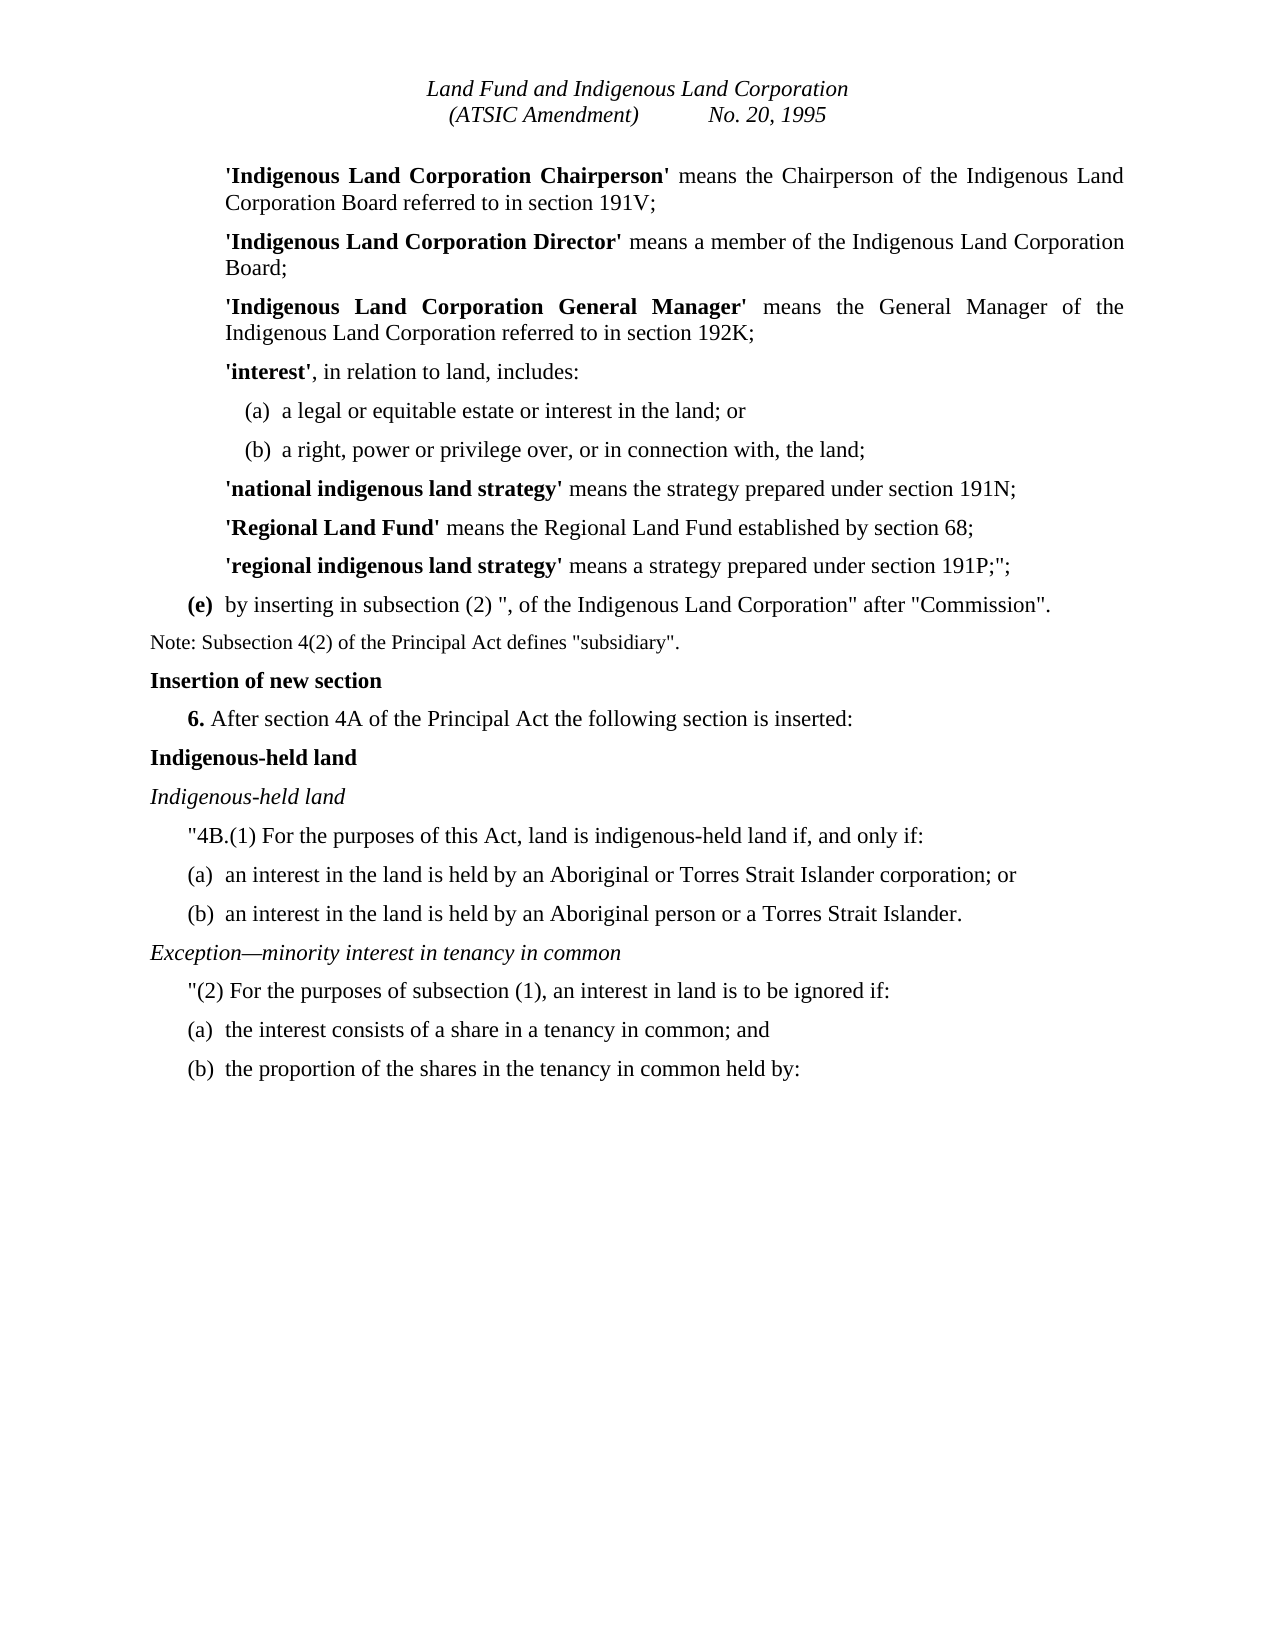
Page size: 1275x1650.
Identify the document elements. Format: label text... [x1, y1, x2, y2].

text 6. After section 4A of the Principal Act the following section is inserted: [150, 706, 1125, 732]
text 'Regional Land Fund' means the Regional Land Fund established by section 68; [225, 513, 1125, 540]
text 'Indigenous Land Corporation Director' means a member of the Indigenous Land Corporation Board; [225, 228, 1125, 280]
text Indigenous-held land [150, 783, 1125, 809]
text (a) a legal or equitable estate or interest in the land; or [244, 397, 1125, 423]
text Note: Subsection 4(2) of the Principal Act defines "subsidiary". [150, 630, 1125, 654]
text 'regional indigenous land strategy' means a strategy prepared under section 191P;"; [225, 552, 1125, 579]
text "(2) For the purposes of subsection (1), an interest in land is to be ignored if: [150, 977, 1125, 1004]
text Insertion of new section [150, 667, 1125, 693]
text 'Indigenous Land Corporation General Manager' means the General Manager of the Indigenous Land Corporation referred to in section 192K; [225, 293, 1125, 346]
text (e) by inserting in subsection (2) ", of the Indigenous Land Corporation" after "Commission". [187, 591, 1125, 618]
text Exception—minority interest in tenancy in common [150, 939, 1125, 965]
text 'interest', in relation to land, includes: [225, 358, 1125, 384]
text (a) an interest in the land is held by an Aboriginal or Torres Strait Islander corporation; or [187, 861, 1125, 887]
text (a) the interest consists of a share in a tenancy in common; and [187, 1016, 1125, 1043]
text (b) the proportion of the shares in the tenancy in common held by: [187, 1055, 1125, 1082]
text 'Indigenous Land Corporation Chairperson' means the Chairperson of the Indigenous Land Corporation Board referred to in section 191V; [225, 162, 1125, 215]
text Indigenous-held land [150, 744, 1125, 771]
text 'national indigenous land strategy' means the strategy prepared under section 191N; [225, 475, 1125, 501]
text "4B.(1) For the purposes of this Act, land is indigenous-held land if, and only if: [150, 822, 1125, 848]
text (b) an interest in the land is held by an Aboriginal person or a Torres Strait Islander. [187, 900, 1125, 926]
text (b) a right, power or privilege over, or in connection with, the land; [244, 436, 1125, 462]
